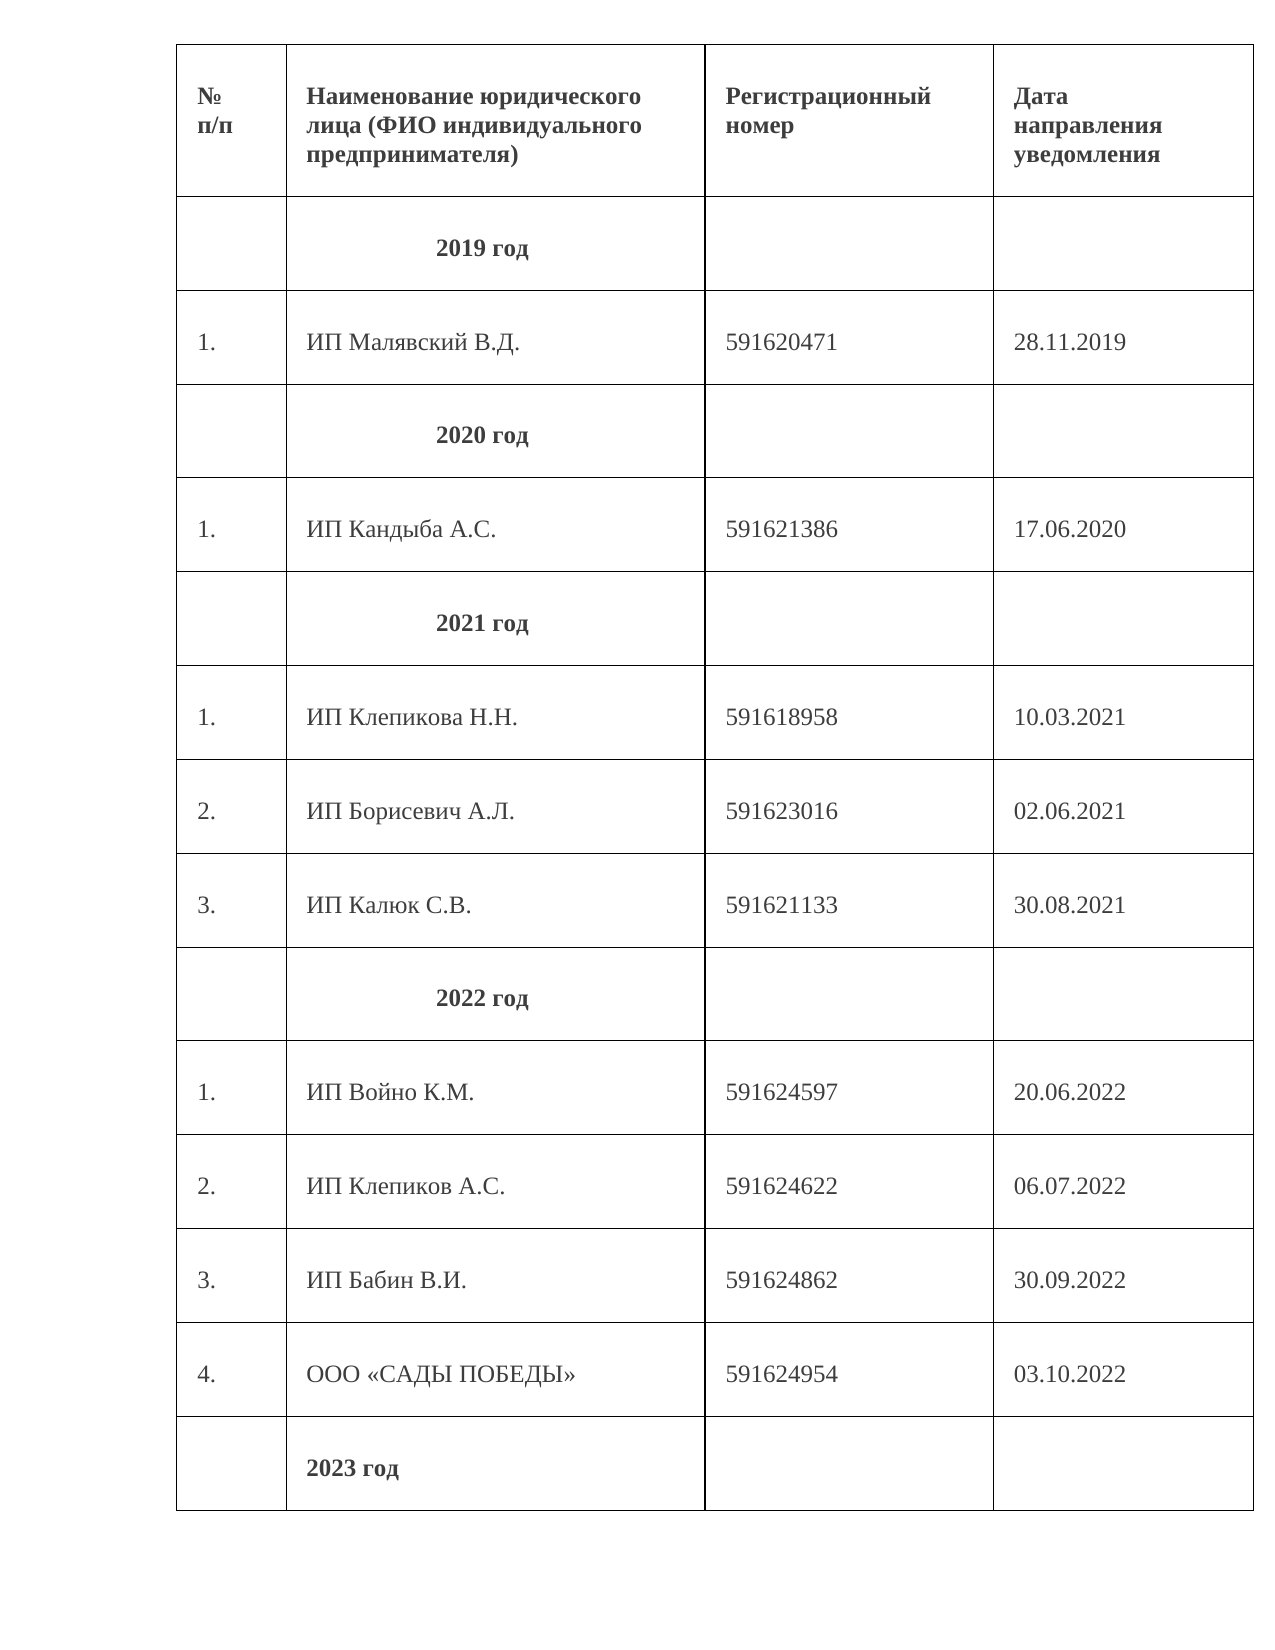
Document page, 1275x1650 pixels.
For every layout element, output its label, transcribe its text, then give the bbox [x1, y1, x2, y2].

table_cell [177, 1417, 286, 1510]
table_cell [994, 197, 1253, 289]
table_cell 3. [177, 1229, 286, 1322]
table_cell 02.06.2021 [994, 760, 1253, 853]
table_cell 03.10.2022 [994, 1323, 1253, 1416]
table_cell [177, 948, 286, 1040]
table_cell 591620471 [706, 291, 993, 383]
table_cell 2022 год [287, 948, 704, 1040]
table_cell 591624862 [706, 1229, 993, 1322]
table_cell 591623016 [706, 760, 993, 853]
table_cell [177, 197, 286, 289]
table_cell 591624597 [706, 1041, 993, 1134]
table_cell [706, 948, 993, 1040]
table_cell 591618958 [706, 666, 993, 759]
table_cell 2020 год [287, 385, 704, 477]
table_cell 30.08.2021 [994, 854, 1253, 947]
table_cell 2. [177, 760, 286, 853]
table_cell 28.11.2019 [994, 291, 1253, 383]
table_cell 591624954 [706, 1323, 993, 1416]
table_cell 1. [177, 478, 286, 571]
table_cell 2023 год [287, 1417, 704, 1510]
table_cell 2. [177, 1135, 286, 1228]
table_header Дата направления уведомления [994, 45, 1253, 196]
table_cell 06.07.2022 [994, 1135, 1253, 1228]
table_cell [706, 197, 993, 289]
table_cell 1. [177, 291, 286, 383]
table_cell 10.03.2021 [994, 666, 1253, 759]
table_cell ИП Кандыба А.С. [287, 478, 704, 571]
table_cell 2019 год [287, 197, 704, 289]
table_header Наименование юридического лица (ФИО индивидуального предпринимателя) [287, 45, 704, 196]
table_cell 1. [177, 1041, 286, 1134]
table_cell ООО «САДЫ ПОБЕДЫ» [287, 1323, 704, 1416]
table_cell 4. [177, 1323, 286, 1416]
table_header № п/п [177, 45, 286, 196]
table_cell ИП Войно К.М. [287, 1041, 704, 1134]
table_cell 17.06.2020 [994, 478, 1253, 571]
table_cell [994, 948, 1253, 1040]
table_cell 591621133 [706, 854, 993, 947]
table_cell ИП Клепиков А.С. [287, 1135, 704, 1228]
table_cell ИП Бабин В.И. [287, 1229, 704, 1322]
table_cell [706, 572, 993, 665]
table_cell 2021 год [287, 572, 704, 665]
table_cell [177, 385, 286, 477]
table_cell [994, 1417, 1253, 1510]
table_cell [706, 1417, 993, 1510]
table_header Регистрационный номер [706, 45, 993, 196]
table_cell ИП Борисевич А.Л. [287, 760, 704, 853]
table_cell 591621386 [706, 478, 993, 571]
table_cell [994, 572, 1253, 665]
table_cell 3. [177, 854, 286, 947]
table_cell 1. [177, 666, 286, 759]
table_cell 30.09.2022 [994, 1229, 1253, 1322]
table_cell ИП Клепикова Н.Н. [287, 666, 704, 759]
table_cell 591624622 [706, 1135, 993, 1228]
table_cell [994, 385, 1253, 477]
table_cell [706, 385, 993, 477]
table_cell ИП Малявский В.Д. [287, 291, 704, 383]
table_cell 20.06.2022 [994, 1041, 1253, 1134]
table_cell ИП Калюк С.В. [287, 854, 704, 947]
table_cell [177, 572, 286, 665]
